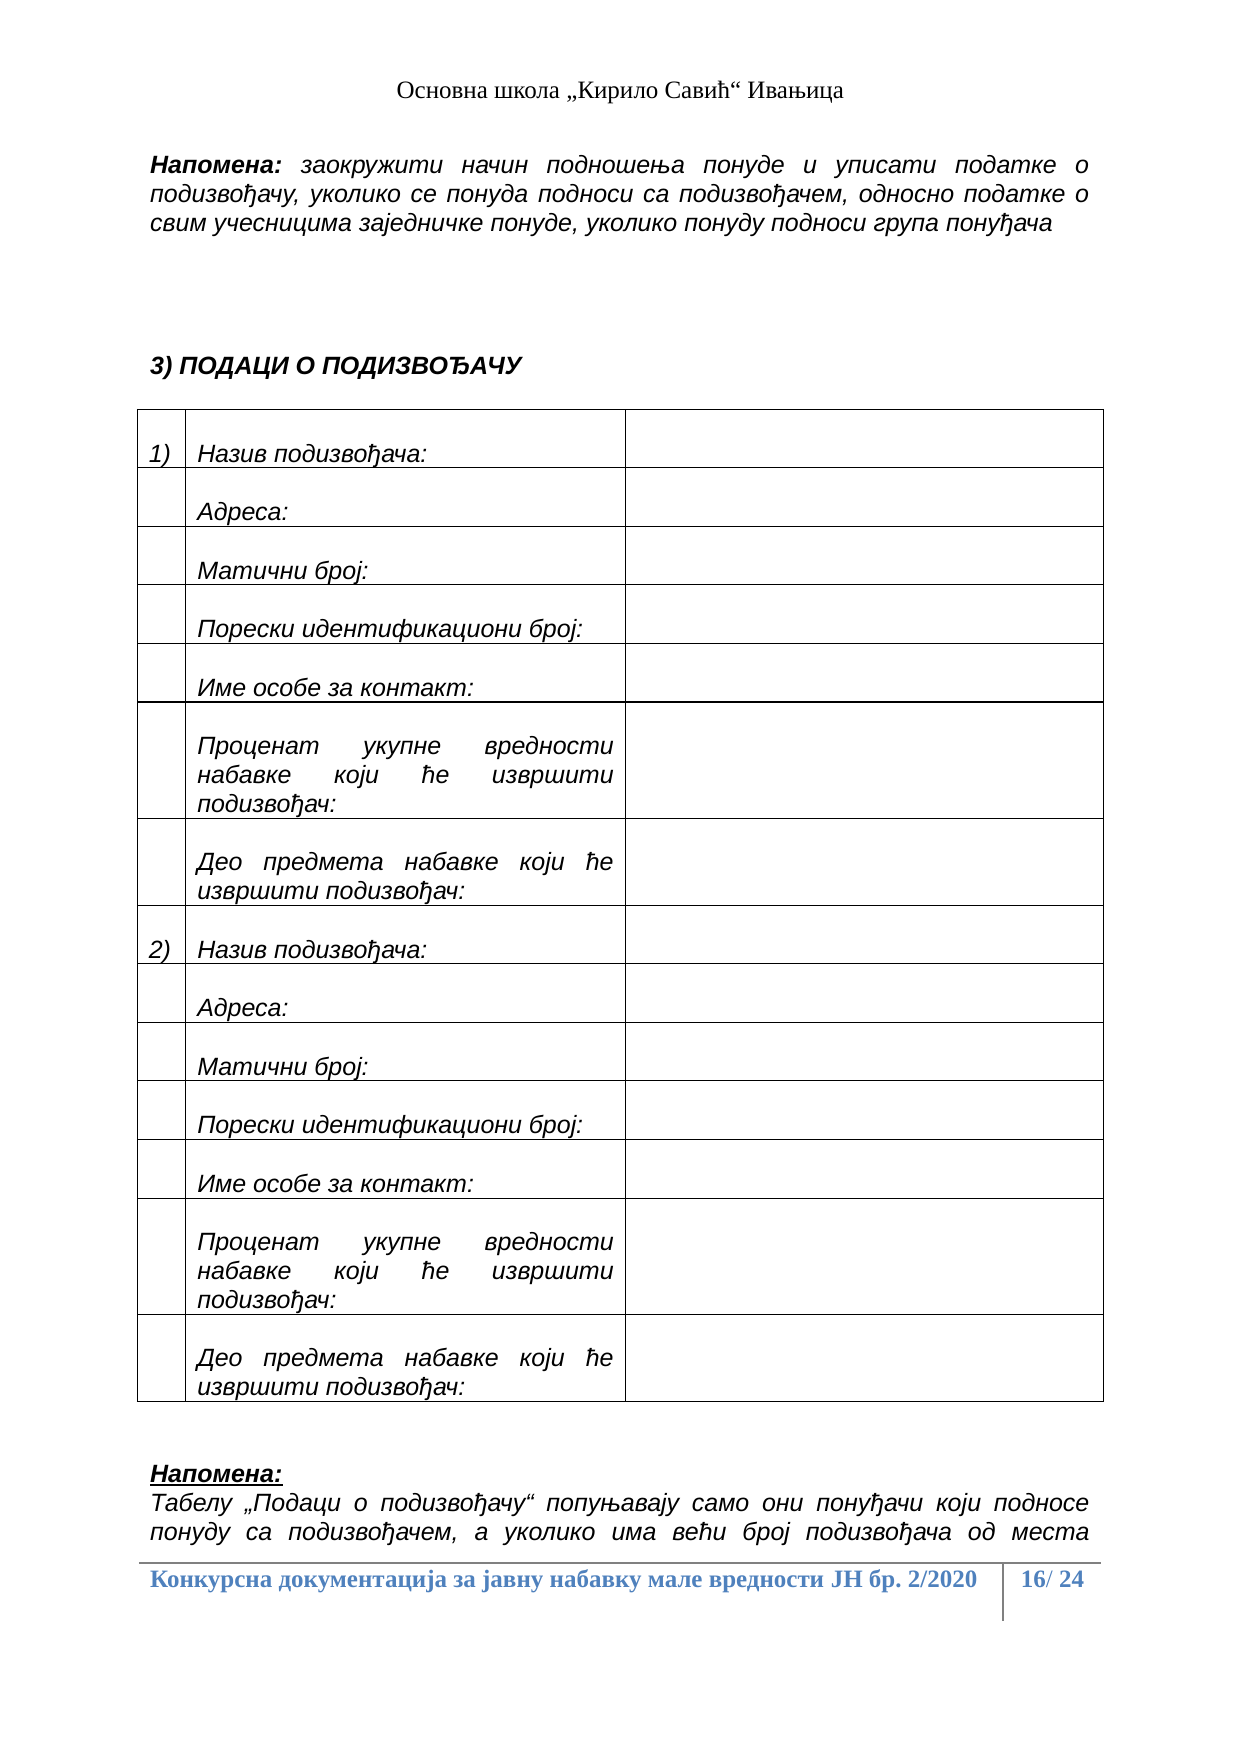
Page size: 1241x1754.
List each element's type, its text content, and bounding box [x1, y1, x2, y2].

table_cell [626, 468, 1103, 526]
table_cell [626, 644, 1103, 701]
text 3) ПОДАЦИ О ПОДИЗВОЂАЧУ [150, 351, 1090, 380]
table_cell [626, 819, 1103, 905]
table_cell Матични број: [186, 1023, 625, 1080]
table_cell [138, 819, 185, 905]
table_cell [626, 1023, 1103, 1080]
table_cell [138, 468, 185, 526]
table_cell [626, 585, 1103, 643]
table_cell [138, 1140, 185, 1197]
table_cell Адреса: [186, 964, 625, 1022]
table_cell [138, 1199, 185, 1313]
table_cell [626, 1199, 1103, 1313]
table_cell [138, 1023, 185, 1080]
table_cell Део предмета набавке који ће извршити подизвођач: [186, 819, 625, 905]
table_cell 2) [138, 906, 185, 963]
table_cell Део предмета набавке који ће извршити подизвођач: [186, 1315, 625, 1401]
table_header [626, 410, 1103, 467]
table_cell [138, 964, 185, 1022]
table_cell [626, 964, 1103, 1022]
table_cell [626, 906, 1103, 963]
table_cell [626, 1140, 1103, 1197]
table_cell Име особе за контакт: [186, 644, 625, 701]
table_cell [626, 703, 1103, 817]
table_cell Порески идентификациони број: [186, 1081, 625, 1139]
text Напомена: заокружити начин подношења понуде и уписати податке о подизвођачу, уколико се понуда подноси са подизвођачем, односно податке о свим учесницима заједничке понуде, уколико понуду подноси група понуђача [150, 150, 1090, 236]
table_cell [138, 527, 185, 584]
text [150, 1488, 1090, 1546]
table_cell [138, 585, 185, 643]
table_cell [626, 1315, 1103, 1401]
table_cell Проценат укупне вредности набавке који ће извршити подизвођач: [186, 1199, 625, 1313]
table_cell Проценат укупне вредности набавке који ће извршити подизвођач: [186, 703, 625, 817]
table_cell [138, 1081, 185, 1139]
table_cell [138, 644, 185, 701]
table_cell Матични број: [186, 527, 625, 584]
table_cell Порески идентификациони број: [186, 585, 625, 643]
table_cell [138, 1315, 185, 1401]
table_cell [626, 1081, 1103, 1139]
table_cell [138, 703, 185, 817]
table_cell Име особе за контакт: [186, 1140, 625, 1197]
table_cell Назив подизвођача: [186, 906, 625, 963]
text Напомена: [150, 1459, 1090, 1488]
table_header 1) [138, 410, 185, 467]
table_cell Адреса: [186, 468, 625, 526]
table_cell [626, 527, 1103, 584]
table_header Назив подизвођача: [186, 410, 625, 467]
